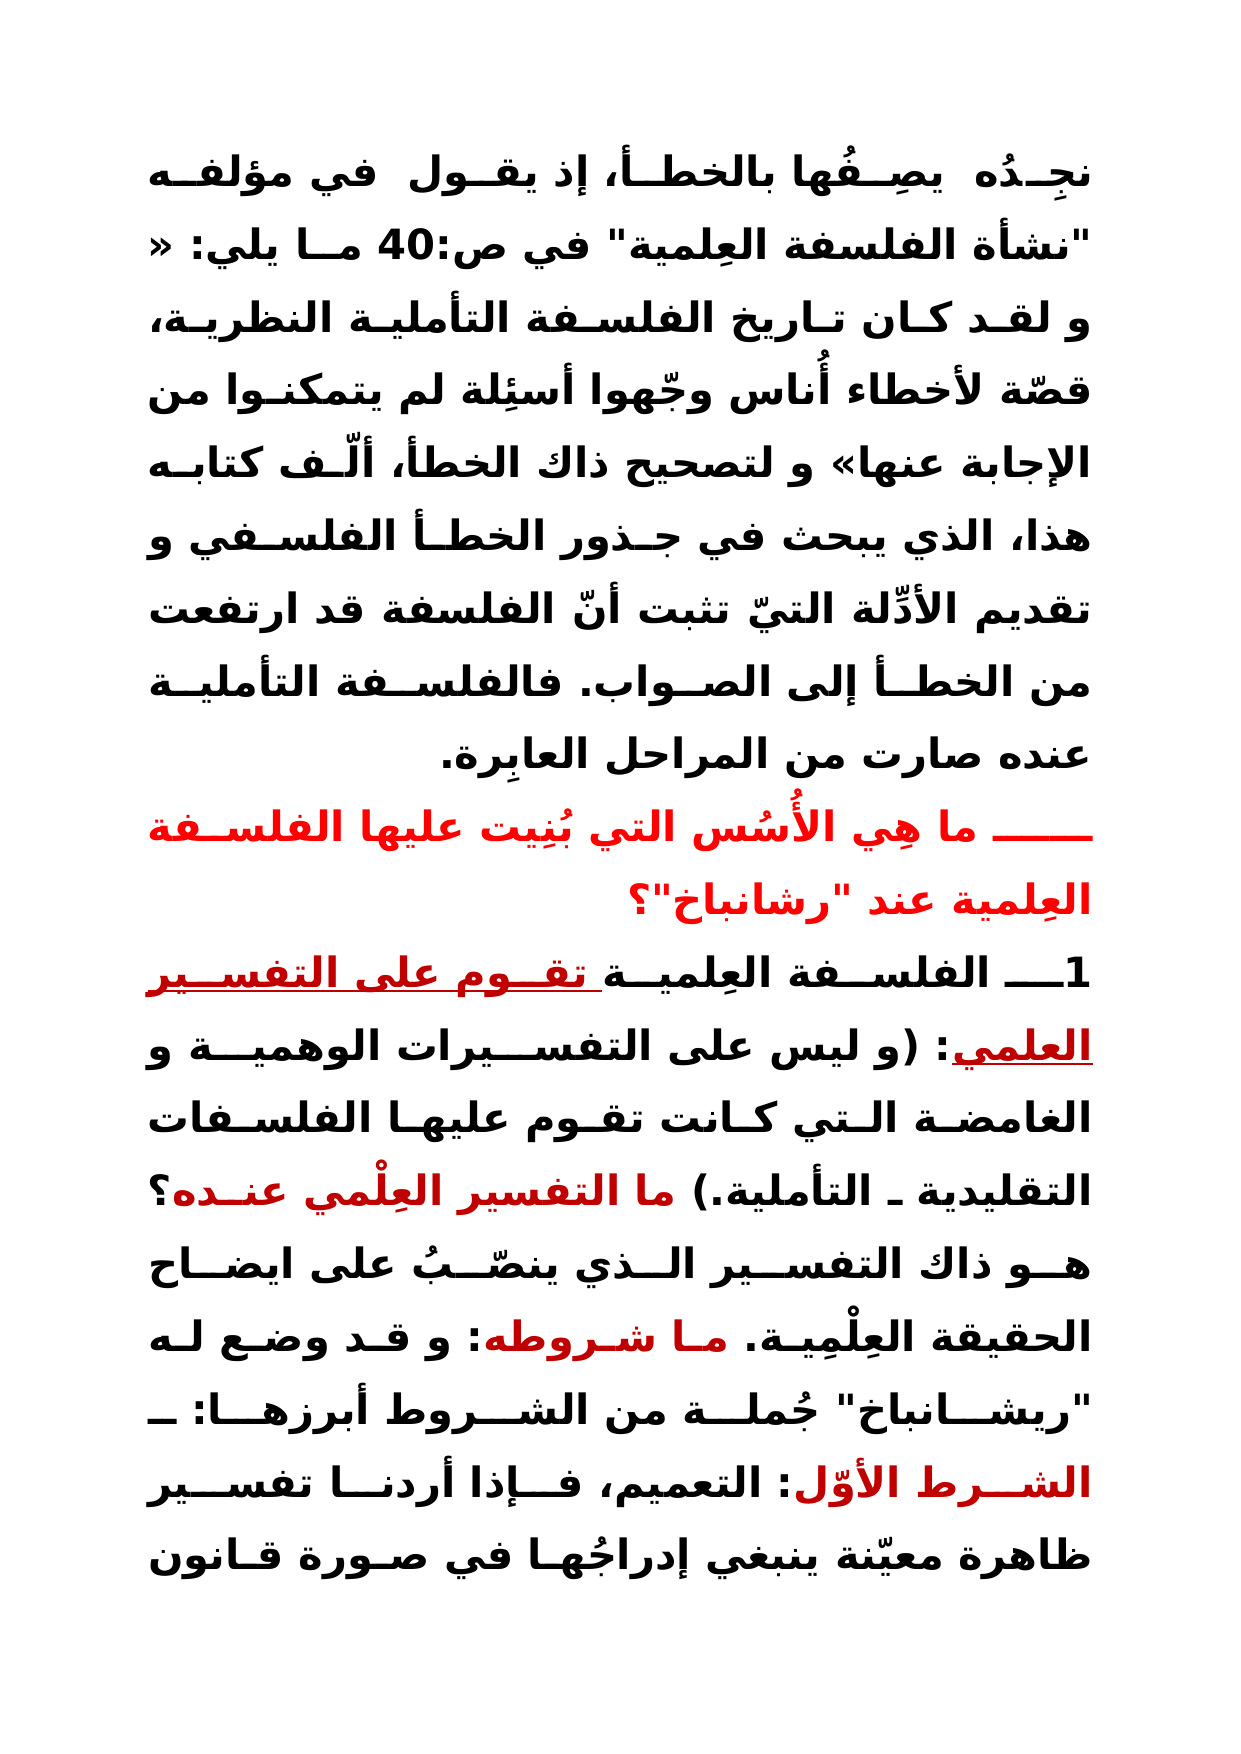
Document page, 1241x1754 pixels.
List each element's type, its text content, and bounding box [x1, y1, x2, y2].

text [148, 949, 1092, 1580]
text ـــــــ ما هِي الأُسُس التي بُنِيت عليها الفلسفة العِلمية عند "رشانباخ"؟ [148, 803, 1092, 924]
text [148, 148, 1092, 779]
